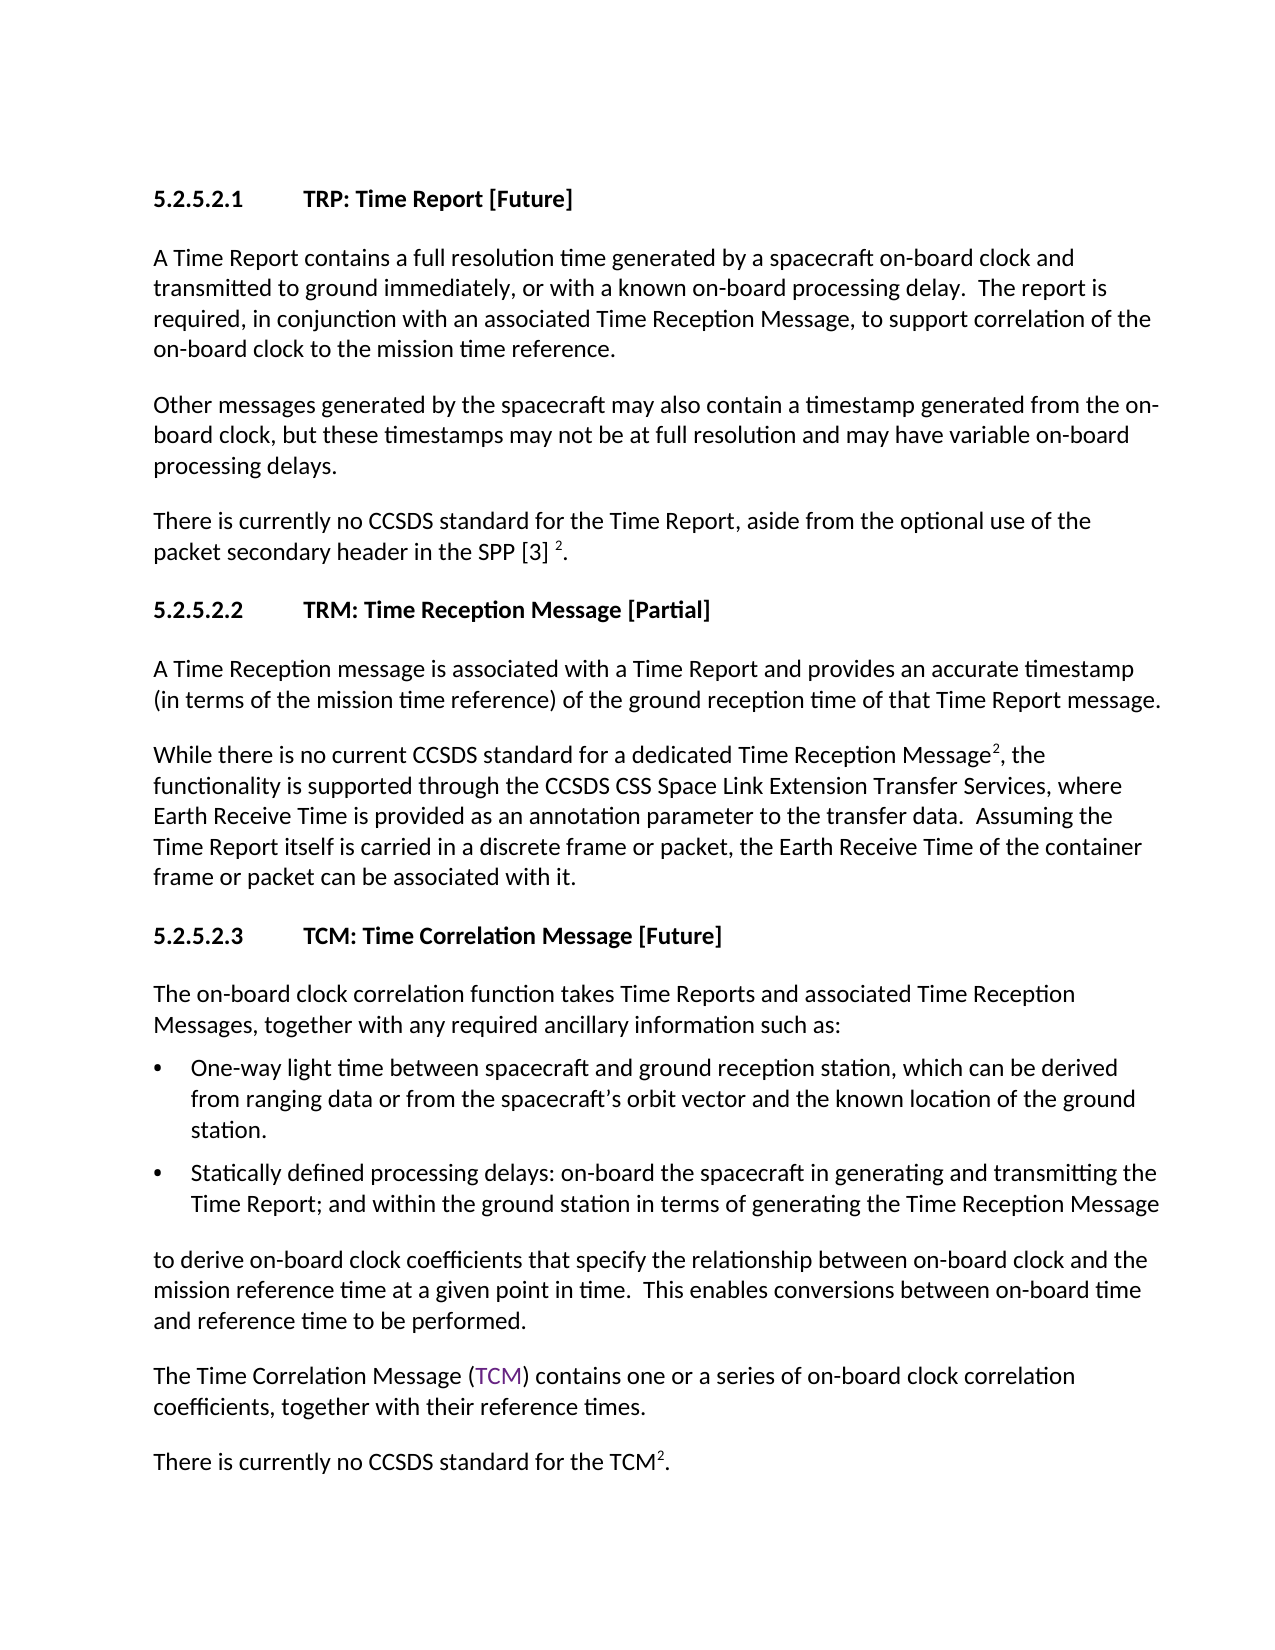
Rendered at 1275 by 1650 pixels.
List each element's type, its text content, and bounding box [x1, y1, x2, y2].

text A Time Report contains a full resolution time generated by a spacecraft on-board clock and transmitted to ground immediately, or with a known on-board processing delay. The report is required, in conjunction with an associated Time Reception Message, to support correlation of the on-board clock to the mission time reference. [153, 242, 1162, 364]
text to derive on-board clock coefficients that specify the relationship between on-board clock and the mission reference time at a given point in time. This enables conversions between on-board time and reference time to be performed. [153, 1244, 1162, 1335]
text A Time Reception message is associated with a Time Report and provides an accurate timestamp (in terms of the mission time reference) of the ground reception time of that Time Report message. [153, 653, 1162, 714]
subtitle TRM: Time Reception Message [Partial] [153, 593, 1162, 627]
text While there is no current CCSDS standard for a dedicated Time Reception Message2, the functionality is supported through the CCSDS CSS Space Link Extension Transfer Services, where Earth Receive Time is provided as an annotation parameter to the transfer data. Assuming the Time Report itself is carried in a discrete frame or packet, the Earth Receive Time of the container frame or packet can be associated with it. [153, 739, 1162, 892]
text Other messages generated by the spacecraft may also contain a timestamp generated from the on-board clock, but these timestamps may not be at full resolution and may have variable on-board processing delays. [153, 389, 1162, 480]
text The on-board clock correlation function takes Time Reports and associated Time Reception Messages, together with any required ancillary information such as: [153, 979, 1162, 1040]
text There is currently no CCSDS standard for the Time Report, aside from the optional use of the packet secondary header in the SPP [3] 2. [153, 505, 1162, 566]
list One-way light time between spacecraft and ground reception station, which can be derived from ranging data or from the spacecraft’s orbit vector and the known location of the ground station. [153, 1052, 1162, 1144]
subtitle TRP: Time Report [Future] [153, 181, 1162, 216]
subtitle TCM: Time Correlation Message [Future] [153, 918, 1162, 953]
list Statically defined processing delays: on-board the spacecraft in generating and transmitting the Time Report; and within the ground station in terms of generating the Time Reception Message [153, 1157, 1162, 1219]
text The Time Correlation Message (TCM) contains one or a series of on-board clock correlation coefficients, together with their reference times. [153, 1360, 1162, 1421]
text There is currently no CCSDS standard for the TCM2. [153, 1446, 1162, 1477]
